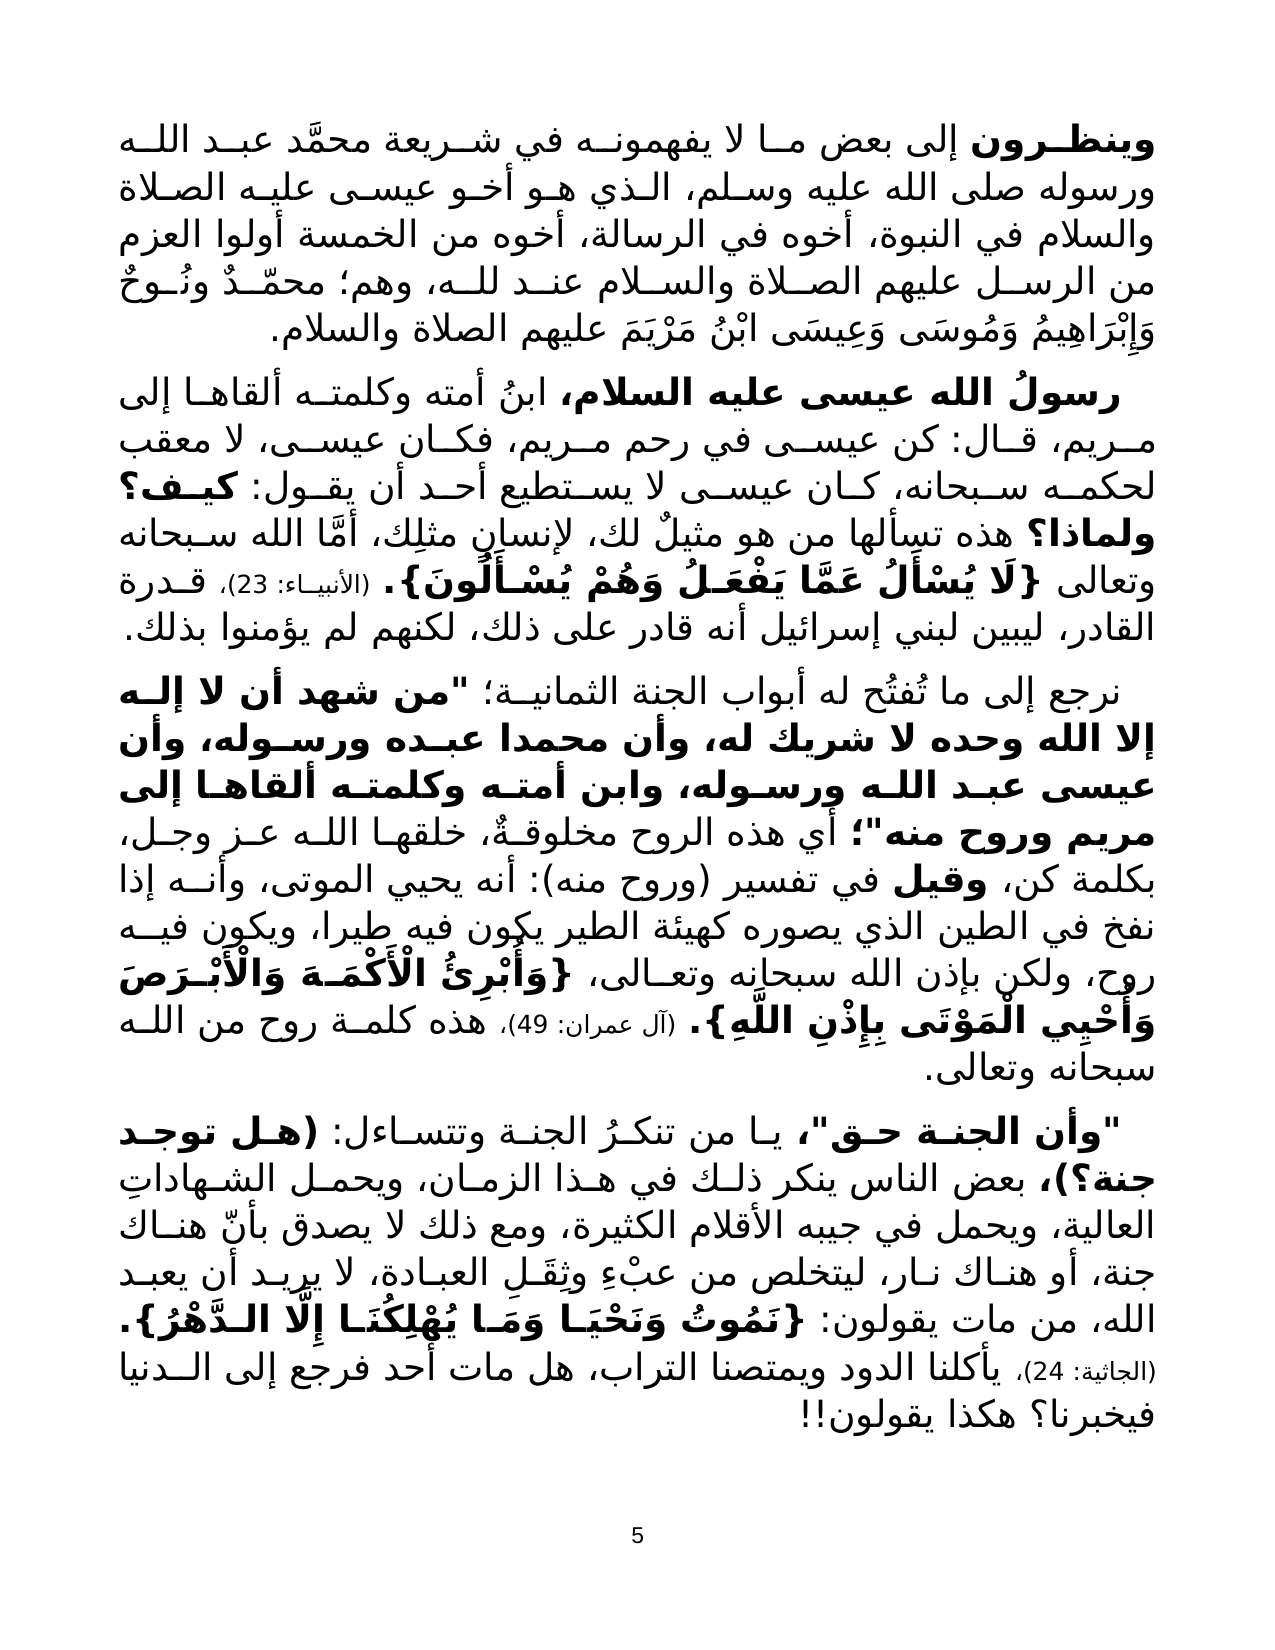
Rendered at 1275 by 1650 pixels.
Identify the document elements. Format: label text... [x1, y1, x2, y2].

text "وأن الجنة حق"، يا من تنكرُ الجنة وتتساءل: (هل توجد جنة؟)، بعض الناس ينكر ذلك في هذا الزمان، ويحمل الشهاداتِ العالية، ويحمل في جيبه الأقلام الكثيرة، ومع ذلك لا يصدق بأنّ هناك جنة، أو هناك نار، ليتخلص من عبْءِ وثِقَلِ العبادة، لا يريد أن يعبد الله، من مات يقولون: {نَمُوتُ وَنَحْيَا وَمَا يُهْلِكُنَا إِلَّا الدَّهْرُ}. (الجاثية: 24)، يأكلنا الدود ويمتصنا التراب، هل مات أحد فرجع إلى الدنيا فيخبرنا؟ هكذا يقولون!! [118, 1110, 1157, 1436]
text نرجع إلى ما تُفتُح له أبواب الجنة الثمانية؛ "من شهد أن لا إله إلا الله وحده لا شريك له، وأن محمدا عبده ورسوله، وأن عيسى عبد الله ورسوله، وابن أمته وكلمته ألقاها إلى مريم وروح منه"؛ أي هذه الروح مخلوقةٌ، خلقها الله عز وجل، بكلمة كن، وقيل في تفسير (وروح منه): أنه يحيي الموتى، وأنه إذا نفخ في الطين الذي يصوره كهيئة الطير يكون فيه طيرا، ويكون فيه روح، ولكن بإذن الله سبحانه وتعالى، {وَأُبْرِئُ الْأَكْمَهَ وَالْأَبْرَصَ وَأُحْيِي الْمَوْتَى بِإِذْنِ اللَّهِ}. (آل عمران: 49)، هذه كلمة روح من الله سبحانه وتعالى. [118, 669, 1157, 1090]
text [118, 118, 1157, 350]
text رسولُ الله عيسى عليه السلام، ابنُ أمته وكلمته ألقاها إلى مريم، قال: كن عيسى في رحم مريم، فكان عيسى، لا معقب لحكمه سبحانه، كان عيسى لا يستطيع أحد أن يقول: كيف؟ ولماذا؟ هذه تسألها من هو مثيلٌ لك، لإنسانٍ مثلِك، أمَّا الله سبحانه وتعالى {لَا يُسْأَلُ عَمَّا يَفْعَلُ وَهُمْ يُسْأَلُونَ}. (الأنبياء: 23)، قدرة القادر، ليبين لبني إسرائيل أنه قادر على ذلك، لكنهم لم يؤمنوا بذلك. [118, 370, 1157, 649]
